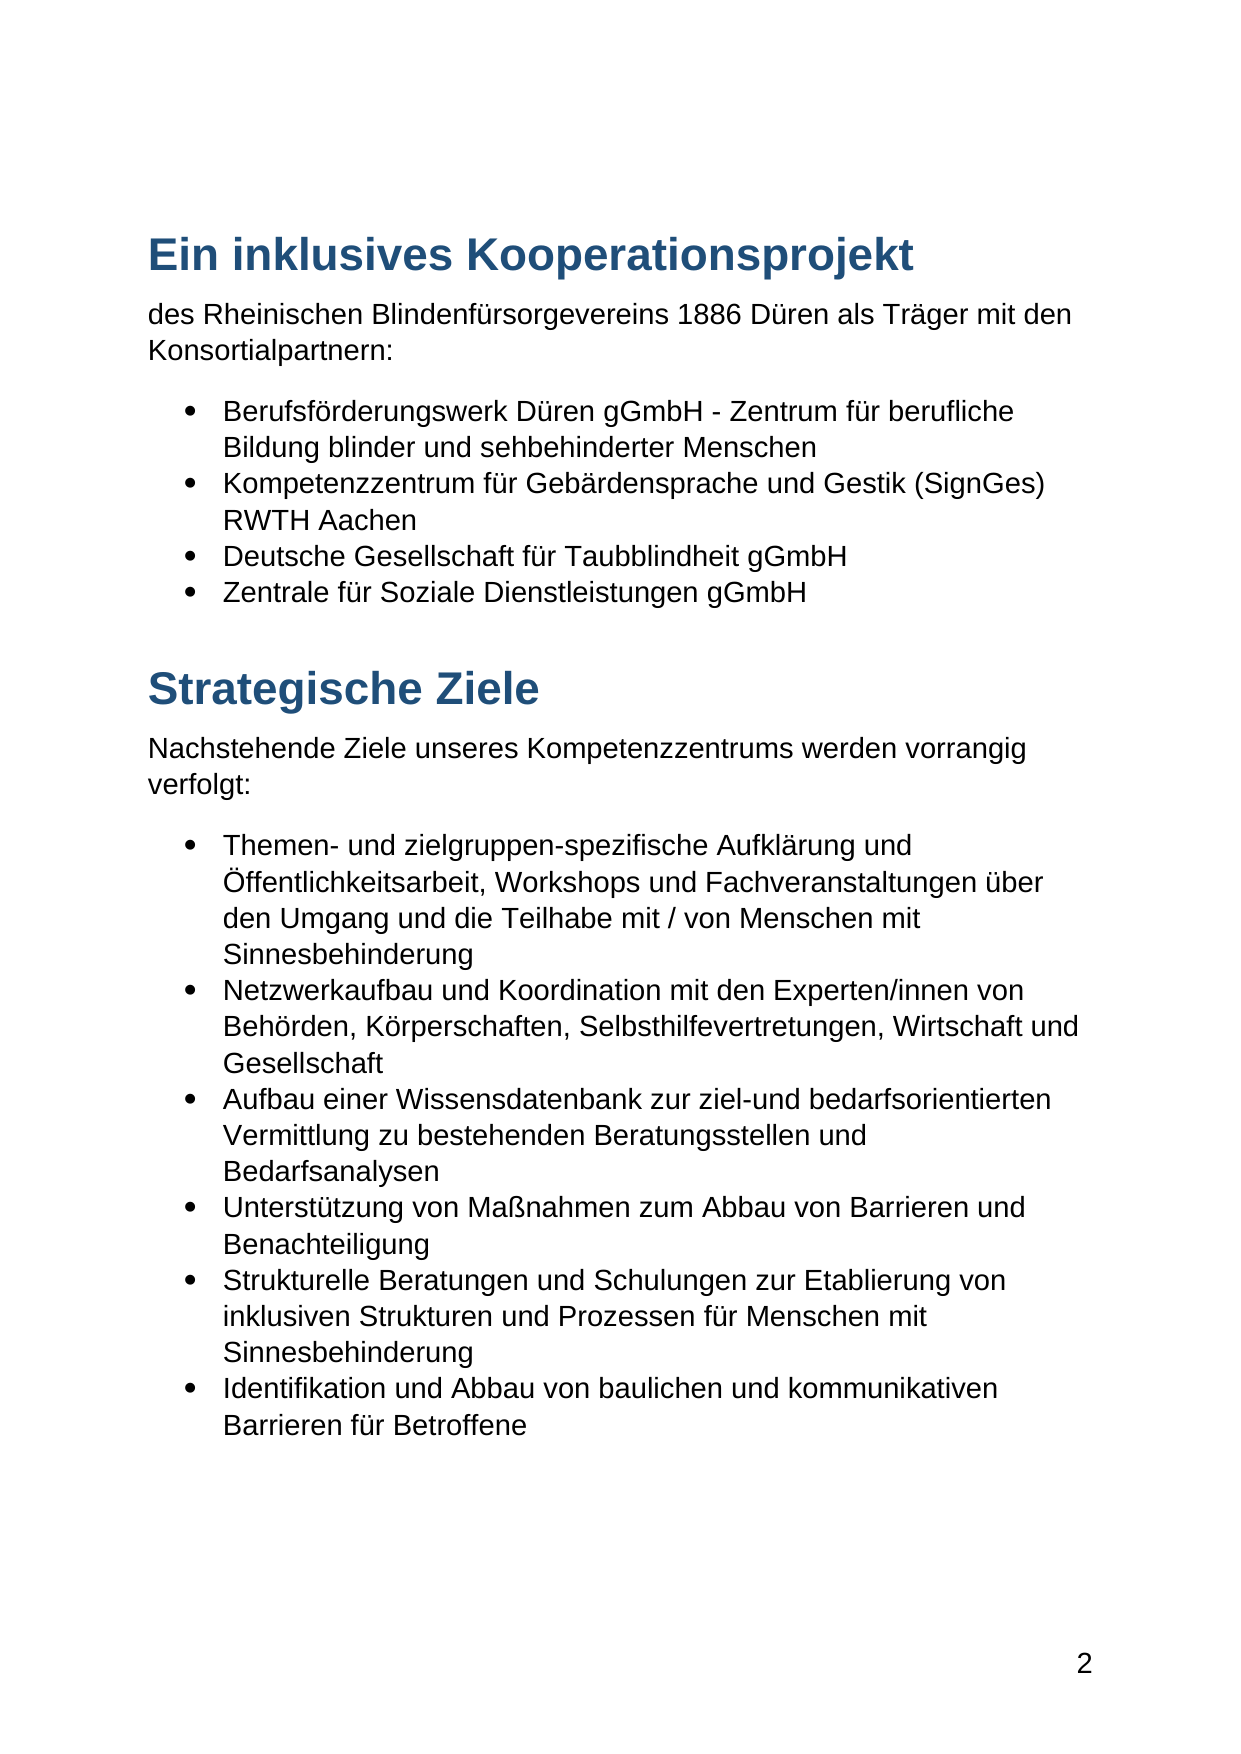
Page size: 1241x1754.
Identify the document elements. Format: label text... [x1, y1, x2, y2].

subtitle Strategische Ziele [148, 662, 1092, 714]
list Themen- und zielgruppen-spezifische Aufklärung und Öffentlichkeitsarbeit, Workshops und Fachveranstaltungen über den Umgang und die Teilhabe mit / von Menschen mit Sinnesbehinderung [185, 828, 1092, 971]
list Zentrale für Soziale Dienstleistungen gGmbH [185, 575, 1092, 609]
list Netzwerkaufbau und Koordination mit den Experten/innen von Behörden, Körperschaften, Selbsthilfevertretungen, Wirtschaft und Gesellschaft [185, 973, 1092, 1079]
list Strukturelle Beratungen und Schulungen zur Etablierung von inklusiven Strukturen und Prozessen für Menschen mit Sinnesbehinderung [185, 1263, 1092, 1369]
list Deutsche Gesellschaft für Taubblindheit gGmbH [185, 539, 1092, 573]
list Berufsförderungswerk Düren gGmbH - Zentrum für berufliche Bildung blinder und sehbehinderter Menschen [185, 394, 1092, 464]
list Unterstützung von Maßnahmen zum Abbau von Barrieren und Benachteiligung [185, 1190, 1092, 1260]
list Identifikation und Abbau von baulichen und kommunikativen Barrieren für Betroffene [185, 1372, 1092, 1441]
list Kompetenzzentrum für Gebärdensprache und Gestik (SignGes) RWTH Aachen [185, 466, 1092, 536]
list Aufbau einer Wissensdatenbank zur ziel-und bedarfsorientierten Vermittlung zu bestehenden Beratungsstellen und Bedarfsanalysen [185, 1082, 1092, 1188]
text des Rheinischen Blindenfürsorgevereins 1886 Düren als Träger mit den Konsortialpartnern: [148, 297, 1092, 366]
text Nachstehende Ziele unseres Kompetenzzentrums werden vorrangig verfolgt: [148, 731, 1092, 801]
subtitle Ein inklusives Kooperationsprojekt [148, 227, 1092, 280]
